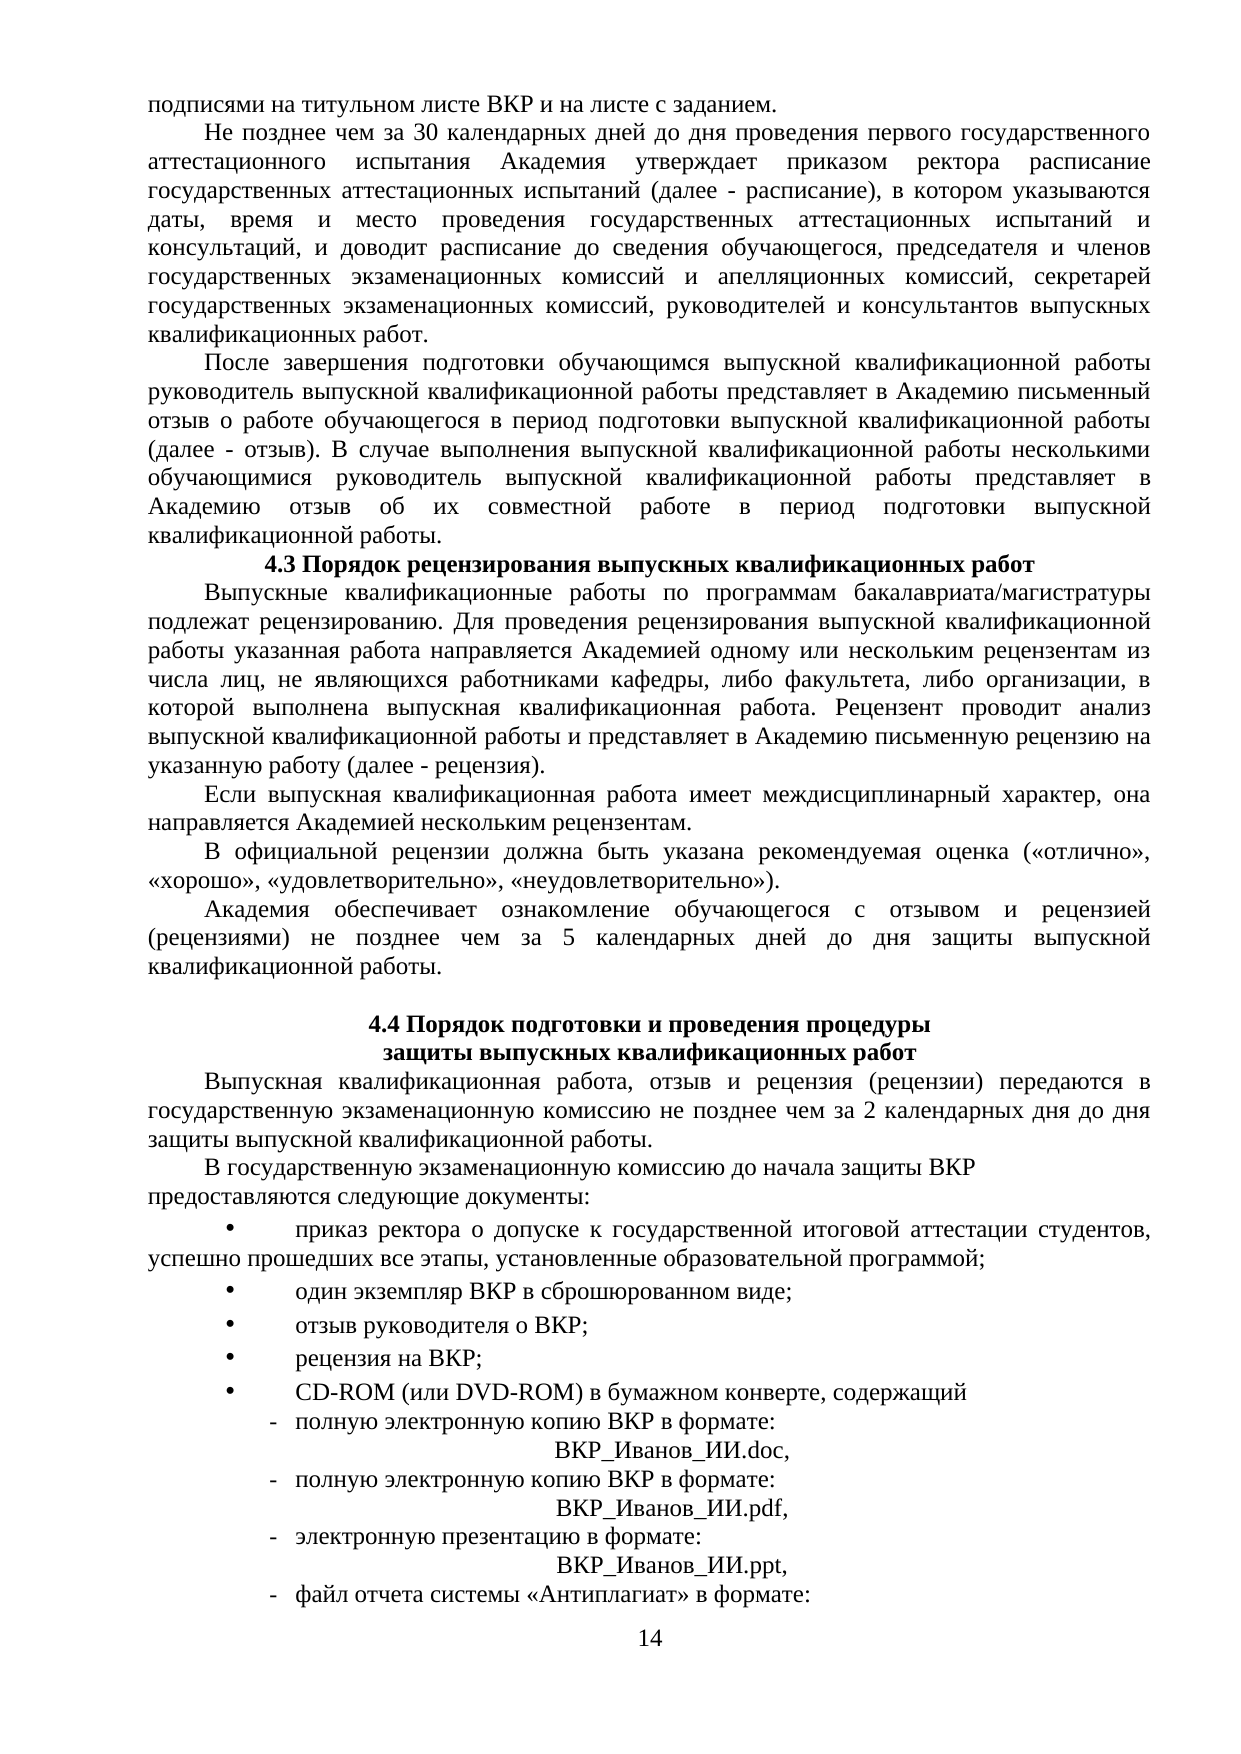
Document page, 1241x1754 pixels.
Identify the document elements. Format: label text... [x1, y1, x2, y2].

text Если выпускная квалификационная работа имеет междисциплинарный характер, она направляется Академией нескольким рецензентам. [148, 779, 1152, 836]
text Не позднее чем за 30 календарных дней до дня проведения первого государственного аттестационного испытания Академия утверждает приказом ректора расписание государственных аттестационных испытаний (далее - расписание), в котором указываются даты, время и место проведения государственных аттестационных испытаний и консультаций, и доводит расписание до сведения обучающегося, председателя и членов государственных экзаменационных комиссий и апелляционных комиссий, секретарей государственных экзаменационных комиссий, руководителей и консультантов выпускных квалификационных работ. [148, 117, 1152, 347]
text 4.3 Порядок рецензирования выпускных квалификационных работ [148, 549, 1152, 577]
text В официальной рецензии должна быть указана рекомендуемая оценка («отлично», «хорошо», «удовлетворительно», «неудовлетворительно»). [148, 836, 1152, 894]
list CD-ROM (или DVD-ROM) в бумажном конверте, содержащий [148, 1373, 1152, 1406]
text В государственную экзаменационную комиссию до начала защиты ВКР предоставляются следующие документы: [148, 1152, 1152, 1210]
list приказ ректора о допуске к государственной итоговой аттестации студентов, успешно прошедших все этапы, установленные образовательной программой; [148, 1210, 1152, 1272]
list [148, 89, 1152, 117]
text 4.4 Порядок подготовки и проведения процедуры [148, 1009, 1152, 1037]
text защиты выпускных квалификационных работ [148, 1037, 1152, 1066]
list отзыв руководителя о ВКР; [148, 1306, 1152, 1339]
list электронную презентацию в формате: [192, 1521, 1152, 1550]
text ВКР_Иванов_ИИ.pdf, [192, 1493, 1152, 1521]
text Академия обеспечивает ознакомление обучающегося с отзывом и рецензией (рецензиями) не позднее чем за 5 календарных дней до дня защиты выпускной квалификационной работы. [148, 894, 1152, 980]
text После завершения подготовки обучающимся выпускной квалификационной работы руководитель выпускной квалификационной работы представляет в Академию письменный отзыв о работе обучающегося в период подготовки выпускной квалификационной работы (далее - отзыв). В случае выполнения выпускной квалификационной работы несколькими обучающимися руководитель выпускной квалификационной работы представляет в Академию отзыв об их совместной работе в период подготовки выпускной квалификационной работы. [148, 347, 1152, 549]
text ВКР_Иванов_ИИ.doc, [192, 1435, 1152, 1464]
text Выпускные квалификационные работы по программам бакалавриата/магистратуры подлежат рецензированию. Для проведения рецензирования выпускной квалификационной работы указанная работа направляется Академией одному или нескольким рецензентам из числа лиц, не являющихся работниками кафедры, либо факультета, либо организации, в которой выполнена выпускная квалификационная работа. Рецензент проводит анализ выпускной квалификационной работы и представляет в Академию письменную рецензию на указанную работу (далее - рецензия). [148, 577, 1152, 779]
text Выпускная квалификационная работа, отзыв и рецензия (рецензии) передаются в государственную экзаменационную комиссию не позднее чем за 2 календарных дня до дня защиты выпускной квалификационной работы. [148, 1066, 1152, 1152]
text ВКР_Иванов_ИИ.ppt, [192, 1550, 1152, 1579]
list рецензия на ВКР; [148, 1339, 1152, 1373]
list полную электронную копию ВКР в формате: [192, 1406, 1152, 1435]
list один экземпляр ВКР в сброшюрованном виде; [148, 1272, 1152, 1306]
list файл отчета системы «Антиплагиат» в формате: [192, 1579, 1152, 1608]
list полную электронную копию ВКР в формате: [192, 1464, 1152, 1493]
